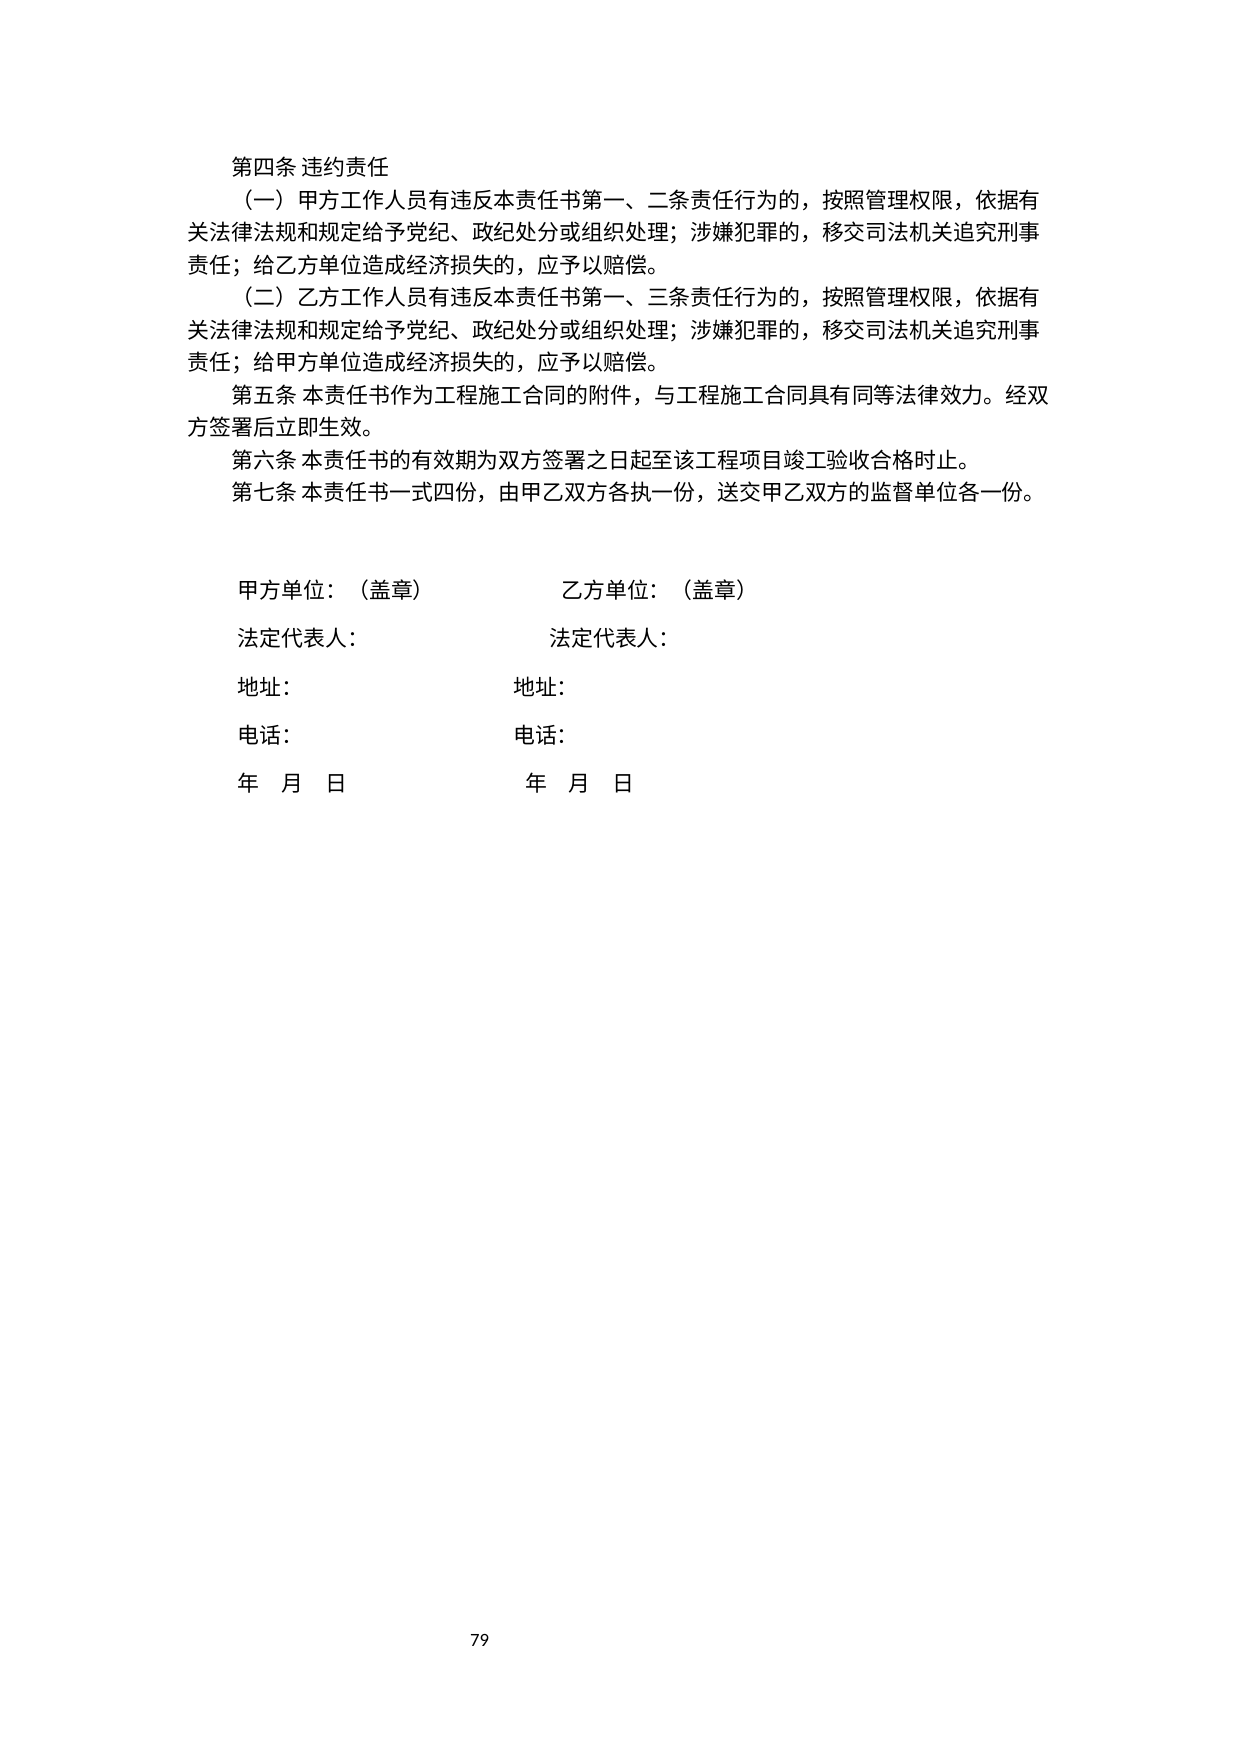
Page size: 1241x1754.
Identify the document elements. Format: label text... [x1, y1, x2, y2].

text 第四条 违约责任 [187, 150, 1053, 182]
text 电话： 电话： [187, 717, 1053, 750]
text （一）甲方工作人员有违反本责任书第一、二条责任行为的，按照管理权限，依据有关法律法规和规定给予党纪、政纪处分或组织处理；涉嫌犯罪的，移交司法机关追究刑事责任；给乙方单位造成经济损失的，应予以赔偿。 [187, 182, 1053, 280]
text 第五条 本责任书作为工程施工合同的附件，与工程施工合同具有同等法律效力。经双方签署后立即生效。 [187, 377, 1053, 442]
text （二）乙方工作人员有违反本责任书第一、三条责任行为的，按照管理权限，依据有关法律法规和规定给予党纪、政纪处分或组织处理；涉嫌犯罪的，移交司法机关追究刑事责任；给甲方单位造成经济损失的，应予以赔偿。 [187, 280, 1053, 377]
text 第六条 本责任书的有效期为双方签署之日起至该工程项目竣工验收合格时止。 [187, 442, 1053, 475]
text 甲方单位：（盖章） 乙方单位：（盖章） [187, 572, 1053, 605]
text 法定代表人： 法定代表人： [187, 621, 1053, 653]
text 年 月 日 年 月 日 [187, 766, 1053, 798]
text 第七条 本责任书一式四份，由甲乙双方各执一份，送交甲乙双方的监督单位各一份。 [187, 475, 1053, 507]
text 地址： 地址： [187, 669, 1053, 702]
